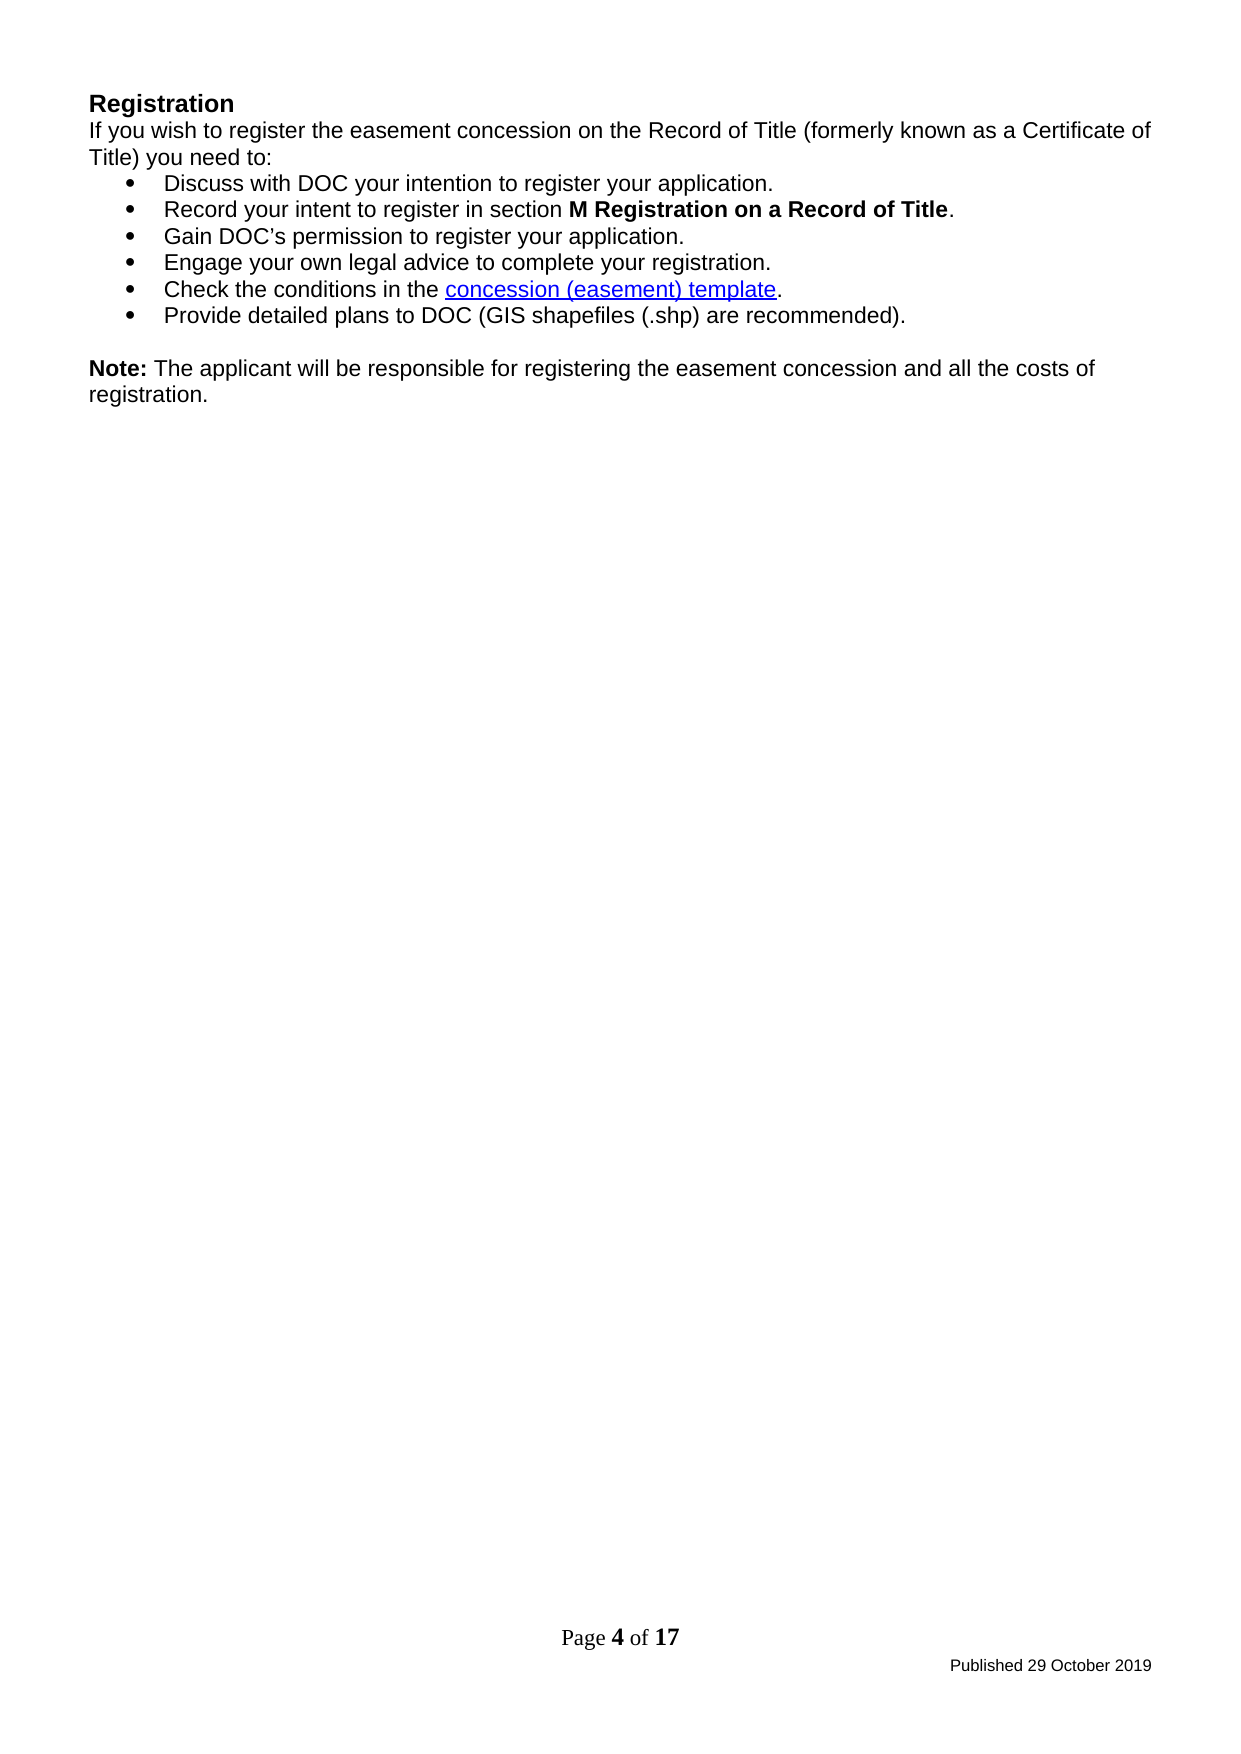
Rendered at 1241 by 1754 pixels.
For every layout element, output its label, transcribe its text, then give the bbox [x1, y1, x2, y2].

list Engage your own legal advice to complete your registration. [126, 249, 1152, 276]
list Record your intent to register in section M Registration on a Record of Title. [126, 196, 1152, 223]
list Gain DOC’s permission to register your application. [126, 223, 1152, 249]
text If you wish to register the easement concession on the Record of Title (formerly known as a Certificate of Title) you need to: [89, 117, 1152, 170]
text Registration [89, 89, 1152, 117]
list Check the conditions in the concession (easement) template. [126, 276, 1152, 302]
list Discuss with DOC your intention to register your application. [126, 170, 1152, 196]
text Note: The applicant will be responsible for registering the easement concession and all the costs of registration. [89, 354, 1152, 407]
list Provide detailed plans to DOC (GIS shapefiles (.shp) are recommended). [126, 302, 1152, 328]
